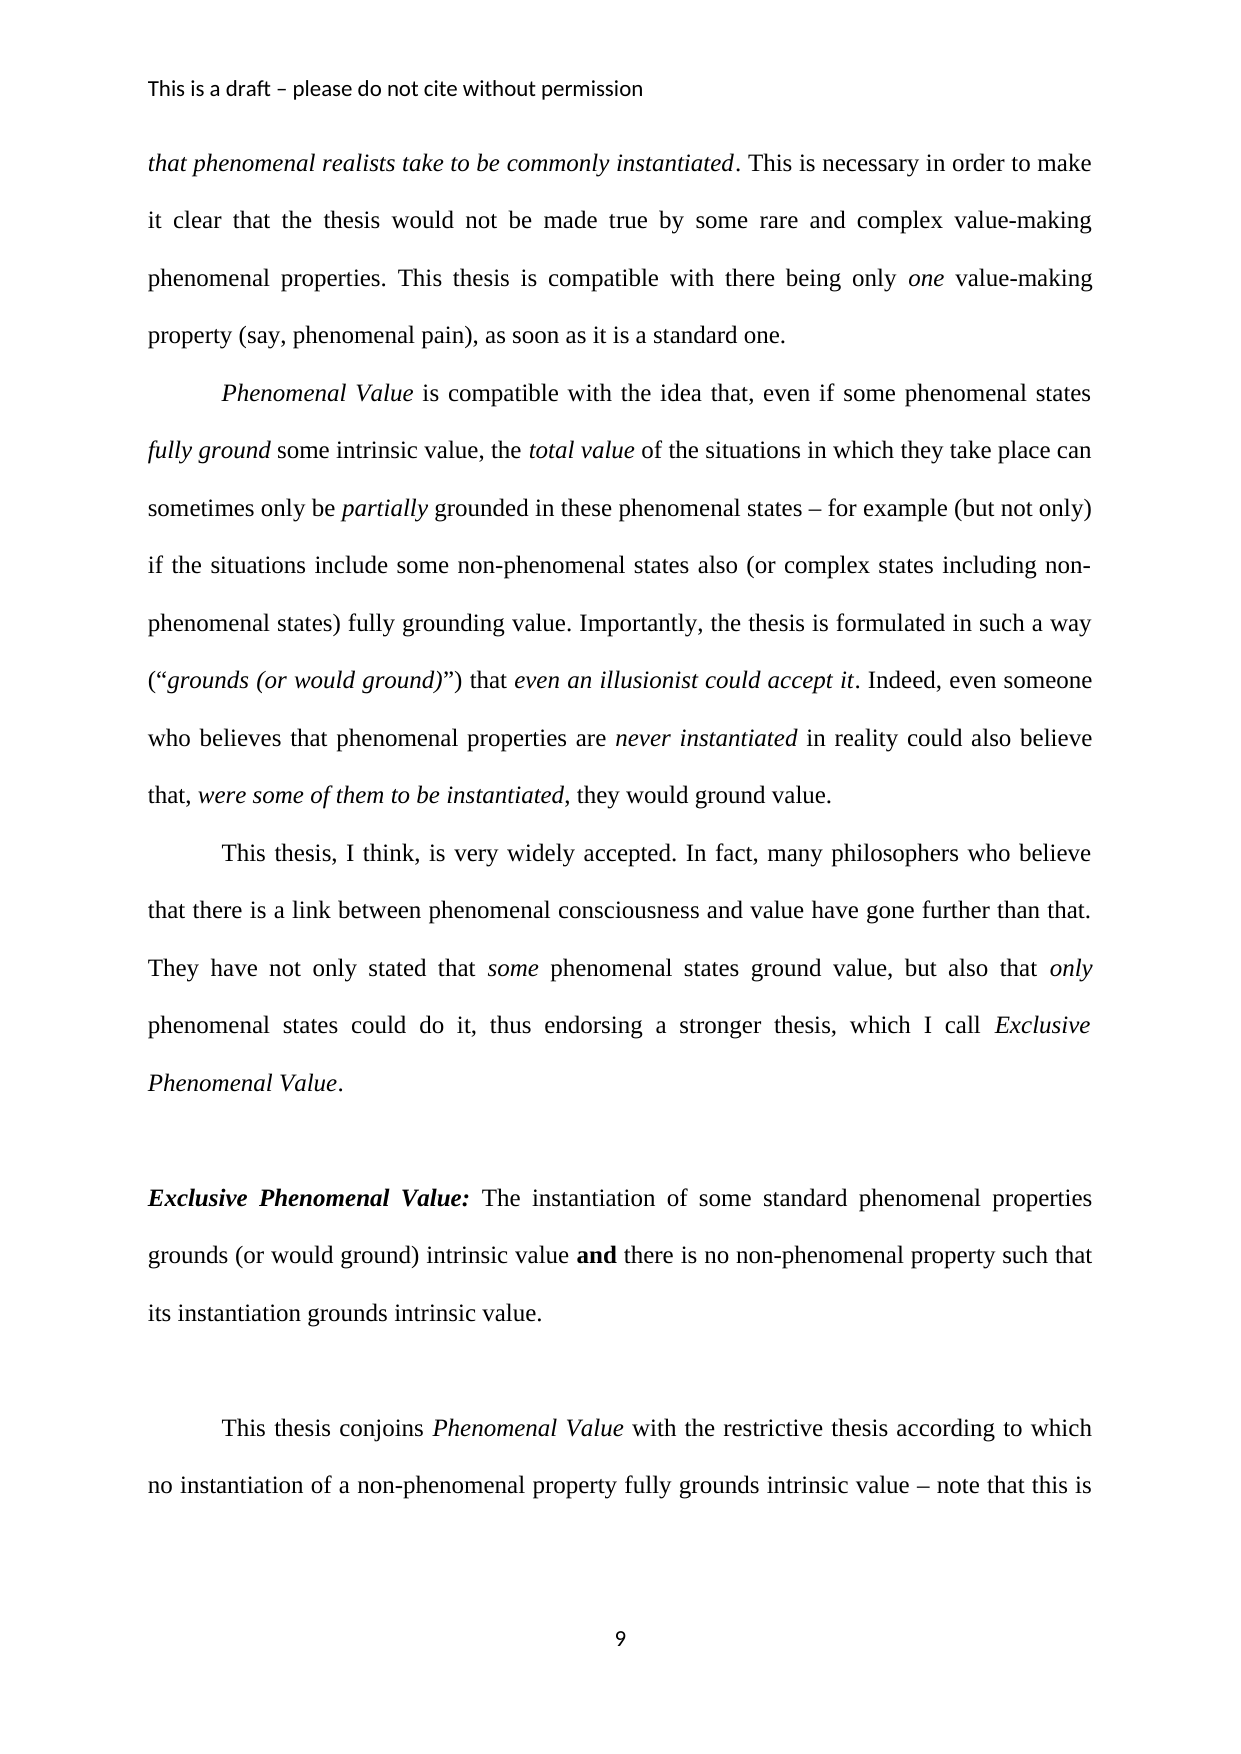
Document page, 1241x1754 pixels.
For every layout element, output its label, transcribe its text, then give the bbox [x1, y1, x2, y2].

text Phenomenal Value is compatible with the idea that, even if some phenomenal states fully ground some intrinsic value, the total value of the situations in which they take place can sometimes only be partially grounded in these phenomenal states – for example (but not only) if the situations include some non-phenomenal states also (or complex states including non-phenomenal states) fully grounding value. Importantly, the thesis is formulated in such a way (“grounds (or would ground)”) that even an illusionist could accept it. Indeed, even someone who believes that phenomenal properties are never instantiated in reality could also believe that, were some of them to be instantiated, they would ground value. [148, 378, 1093, 809]
text This thesis, I think, is very widely accepted. In fact, many philosophers who believe that there is a link between phenomenal consciousness and value have gone further than that. They have not only stated that some phenomenal states ground value, but also that only phenomenal states could do it, thus endorsing a stronger thesis, which I call Exclusive Phenomenal Value. [148, 838, 1093, 1096]
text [148, 1413, 1093, 1499]
text Exclusive Phenomenal Value: The instantiation of some standard phenomenal properties grounds (or would ground) intrinsic value and there is no non-phenomenal property such that its instantiation grounds intrinsic value. [148, 1183, 1093, 1326]
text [148, 148, 1093, 349]
